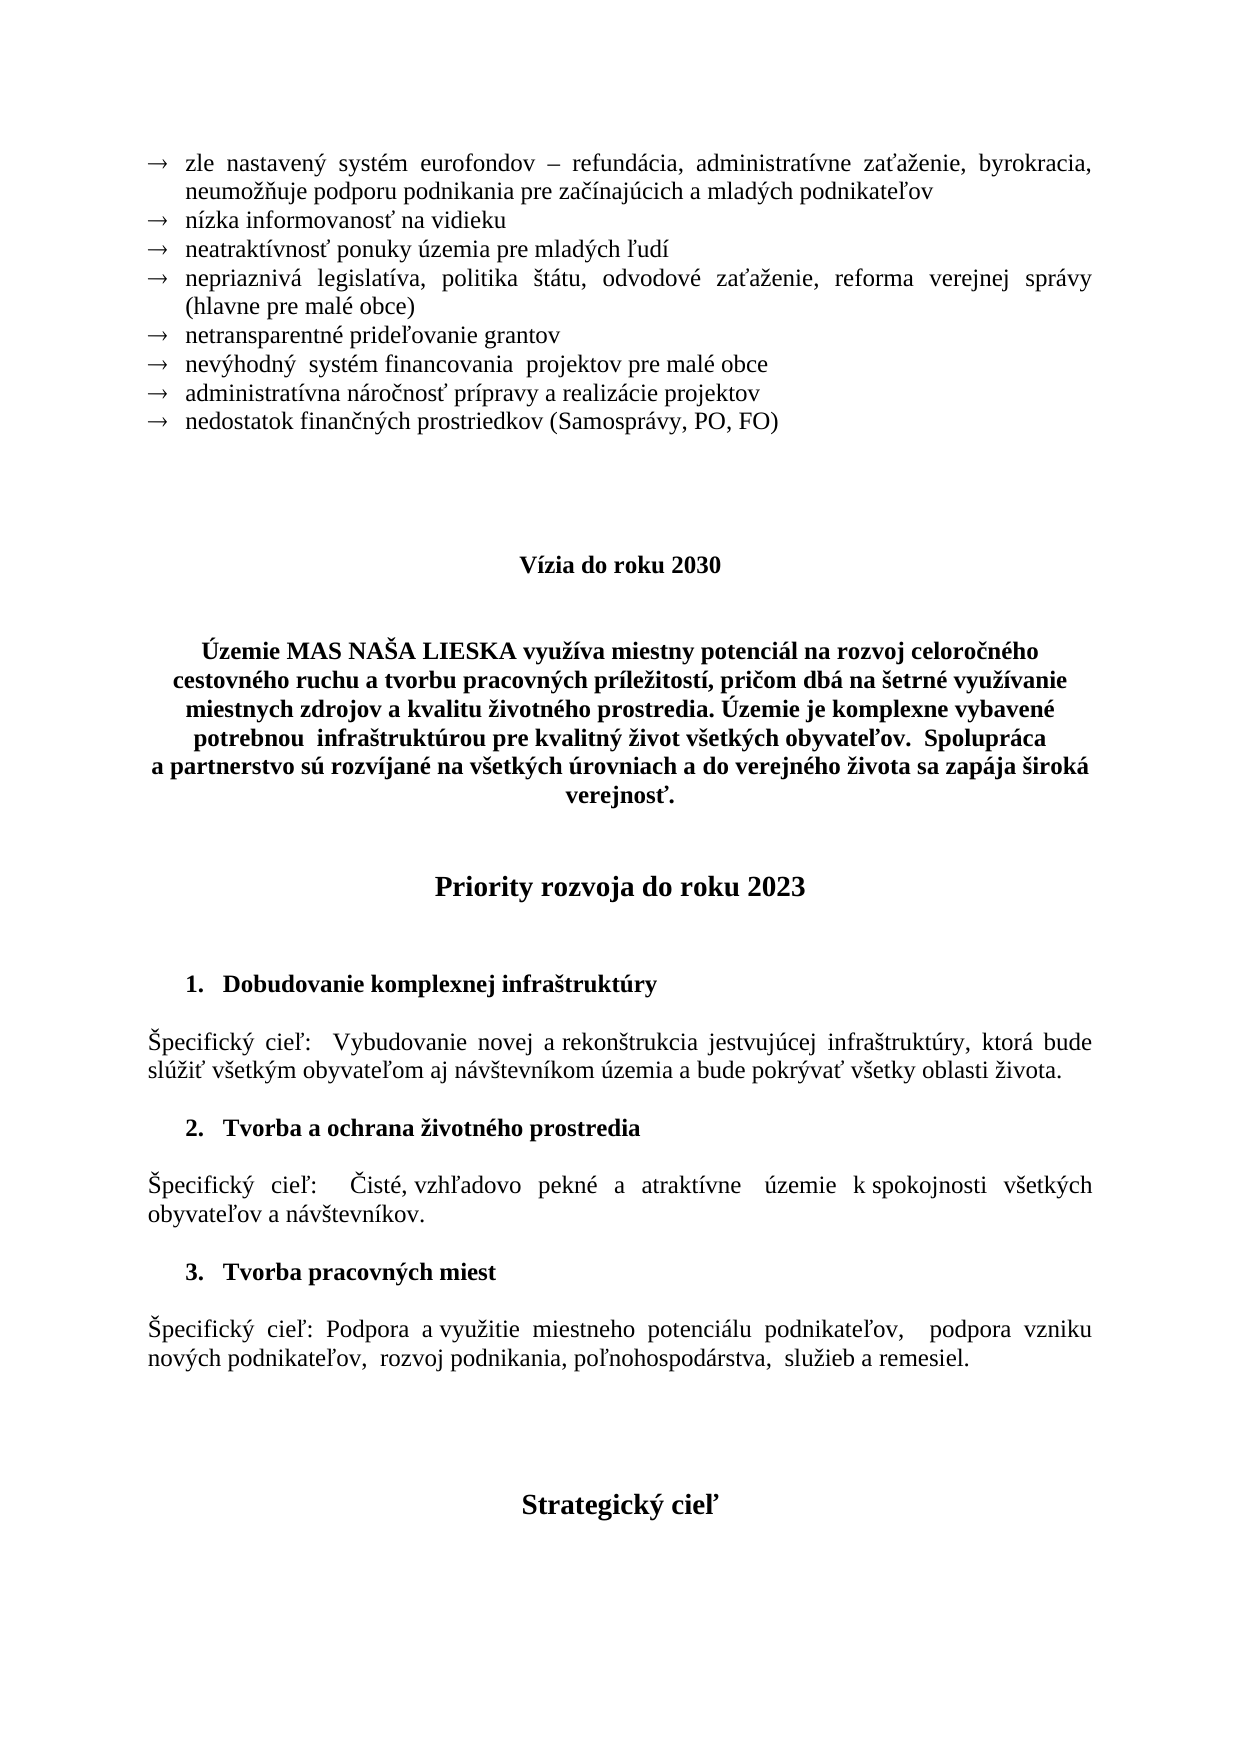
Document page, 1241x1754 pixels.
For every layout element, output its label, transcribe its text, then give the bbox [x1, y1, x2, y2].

list Dobudovanie komplexnej infraštruktúry [185, 969, 1093, 998]
text Špecifický cieľ: Podpora a využitie miestneho potenciálu podnikateľov, podpora vzniku nových podnikateľov, rozvoj podnikania, poľnohospodárstva, služieb a remesiel. [148, 1314, 1093, 1372]
text Strategický cieľ [148, 1487, 1093, 1520]
list nevýhodný systém financovania projektov pre malé obce [148, 349, 1093, 378]
text Špecifický cieľ: Čisté, vzhľadovo pekné a atraktívne územie k spokojnosti všetkých obyvateľov a návštevníkov. [148, 1171, 1093, 1228]
list administratívna náročnosť prípravy a realizácie projektov [148, 378, 1093, 406]
list nepriaznivá legislatíva, politika štátu, odvodové zaťaženie, reforma verejnej správy (hlavne pre malé obce) [148, 263, 1093, 320]
text Vízia do roku 2030 [148, 550, 1093, 579]
list netransparentné prideľovanie grantov [148, 320, 1093, 349]
list Tvorba pracovných miest [185, 1257, 1093, 1286]
list neatraktívnosť ponuky územia pre mladých ľudí [148, 234, 1093, 263]
list nízka informovanosť na vidieku [148, 205, 1093, 234]
text Priority rozvoja do roku 2023 [148, 869, 1093, 902]
list zle nastavený systém eurofondov – refundácia, administratívne zaťaženie, byrokracia, neumožňuje podporu podnikania pre začínajúcich a mladých podnikateľov [148, 148, 1093, 205]
text Špecifický cieľ: Vybudovanie novej a rekonštrukcia jestvujúcej infraštruktúry, ktorá bude slúžiť všetkým obyvateľom aj návštevníkom územia a bude pokrývať všetky oblasti života. [148, 1027, 1093, 1084]
list nedostatok finančných prostriedkov (Samosprávy, PO, FO) [148, 406, 1093, 435]
text Územie MAS NAŠA LIESKA využíva miestny potenciál na rozvoj celoročného cestovného ruchu a tvorbu pracovných príležitostí, pričom dbá na šetrné využívanie miestnych zdrojov a kvalitu životného prostredia. Územie je komplexne vybavené potrebnou infraštruktúrou pre kvalitný život všetkých obyvateľov. Spolupráca a partnerstvo sú rozvíjané na všetkých úrovniach a do verejného života sa zapája široká verejnosť. [148, 636, 1093, 809]
list Tvorba a ochrana životného prostredia [185, 1113, 1093, 1142]
